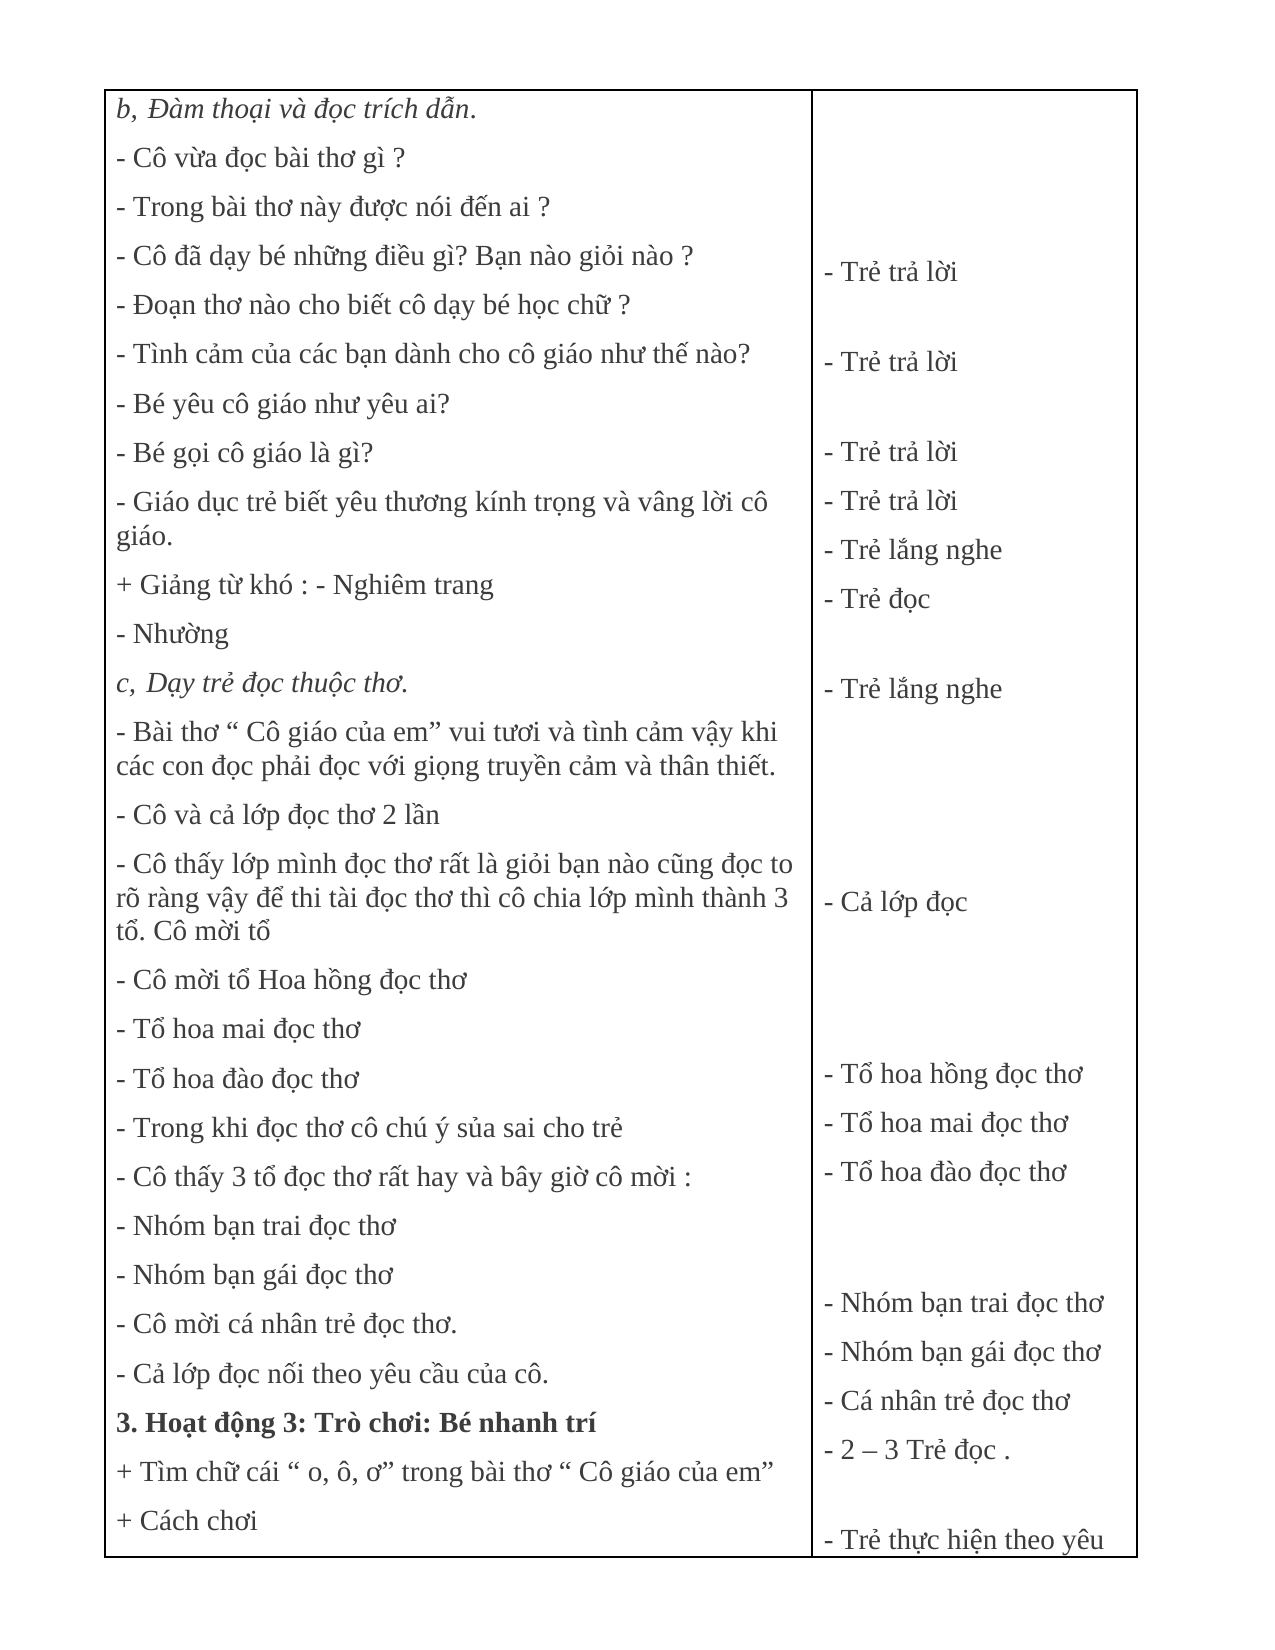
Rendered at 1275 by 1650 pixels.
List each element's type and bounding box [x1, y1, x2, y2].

table_cell [106, 91, 811, 1556]
table_cell [813, 91, 1136, 1556]
